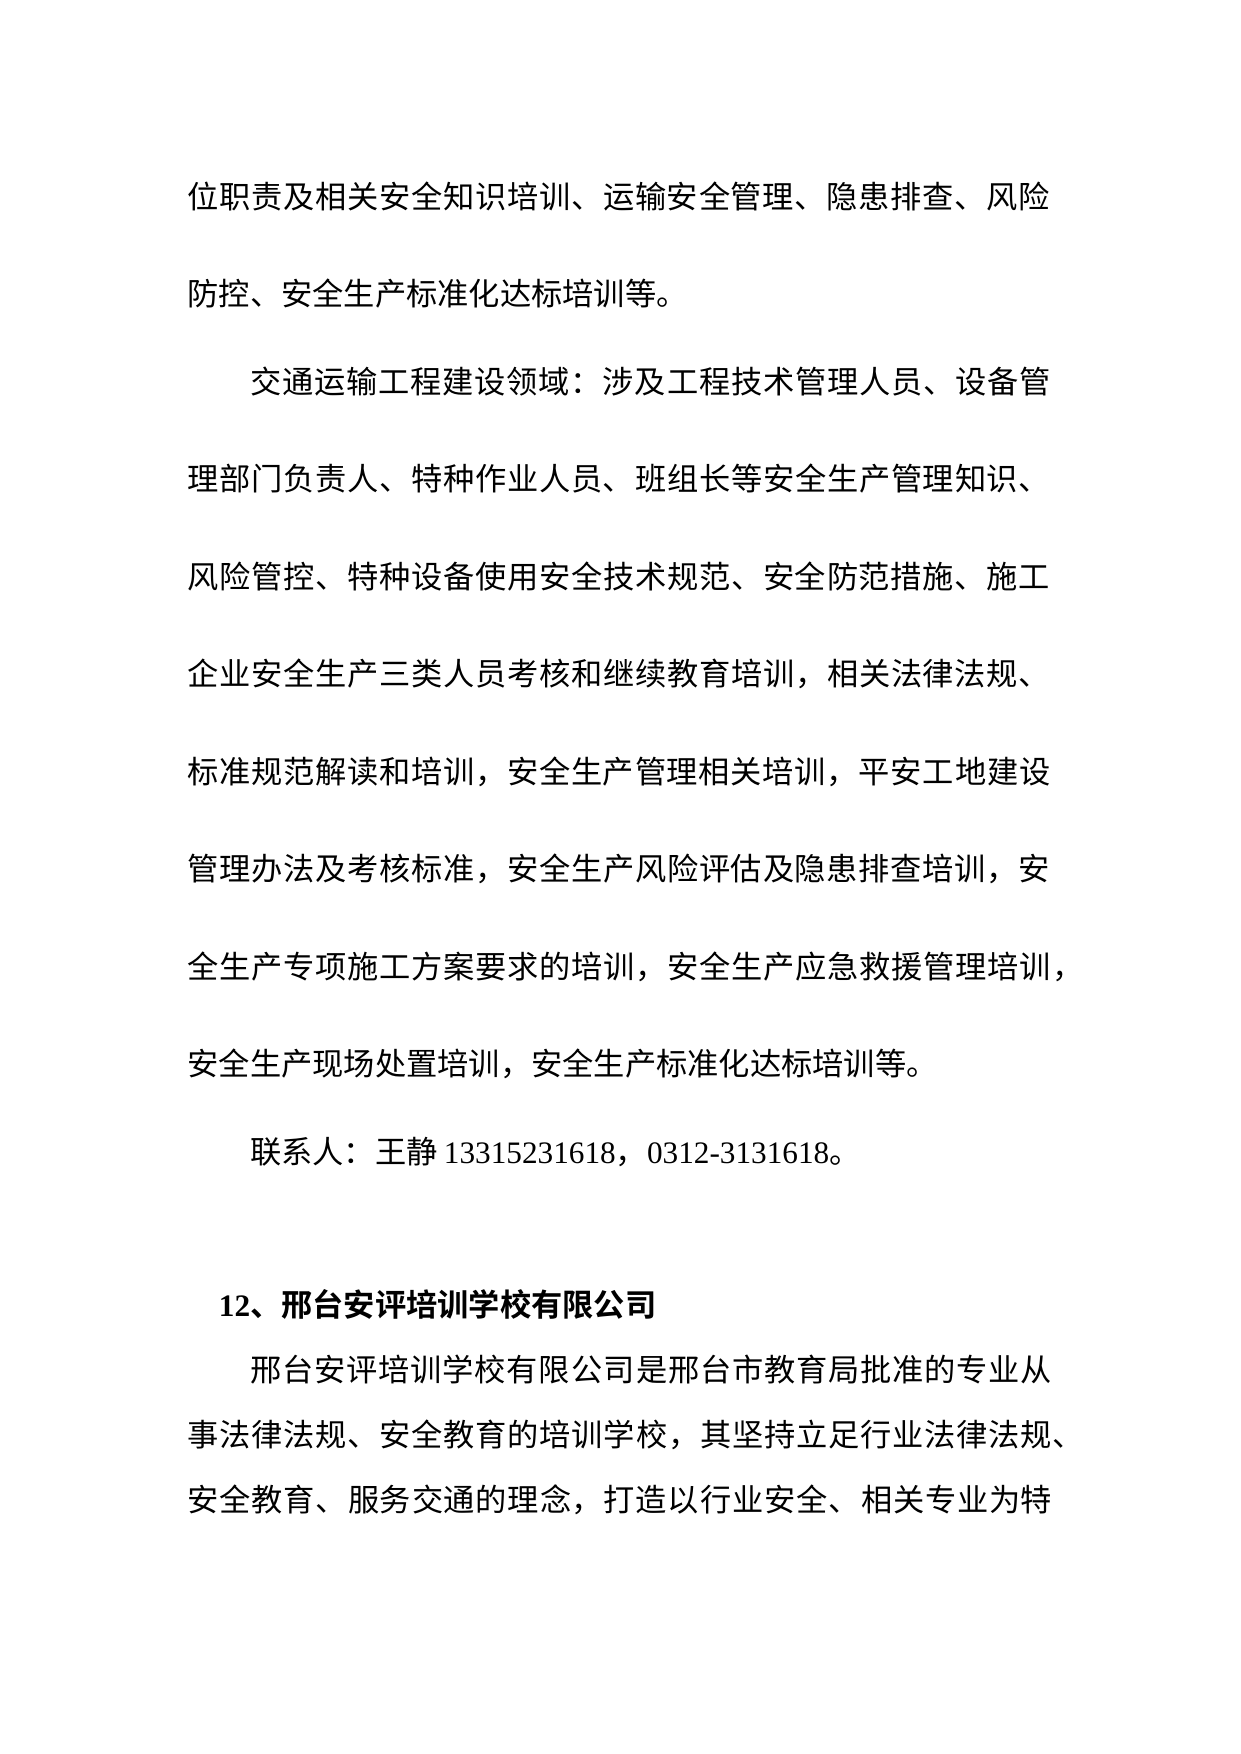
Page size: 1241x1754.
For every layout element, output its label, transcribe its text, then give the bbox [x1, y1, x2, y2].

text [187, 162, 1053, 324]
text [187, 1335, 1053, 1530]
text 联系人：王静13315231618，0312-3131618。 [187, 1117, 1053, 1182]
text 交通运输工程建设领域：涉及工程技术管理人员、设备管理部门负责人、特种作业人员、班组长等安全生产管理知识、风险管控、特种设备使用安全技术规范、安全防范措施、施工企业安全生产三类人员考核和继续教育培训，相关法律法规、标准规范解读和培训，安全生产管理相关培训，平安工地建设管理办法及考核标准，安全生产风险评估及隐患排查培训，安全生产专项施工方案要求的培训，安全生产应急救援管理培训，安全生产现场处置培训，安全生产标准化达标培训等。 [187, 347, 1053, 1094]
text 12、邢台安评培训学校有限公司 [187, 1270, 1053, 1335]
